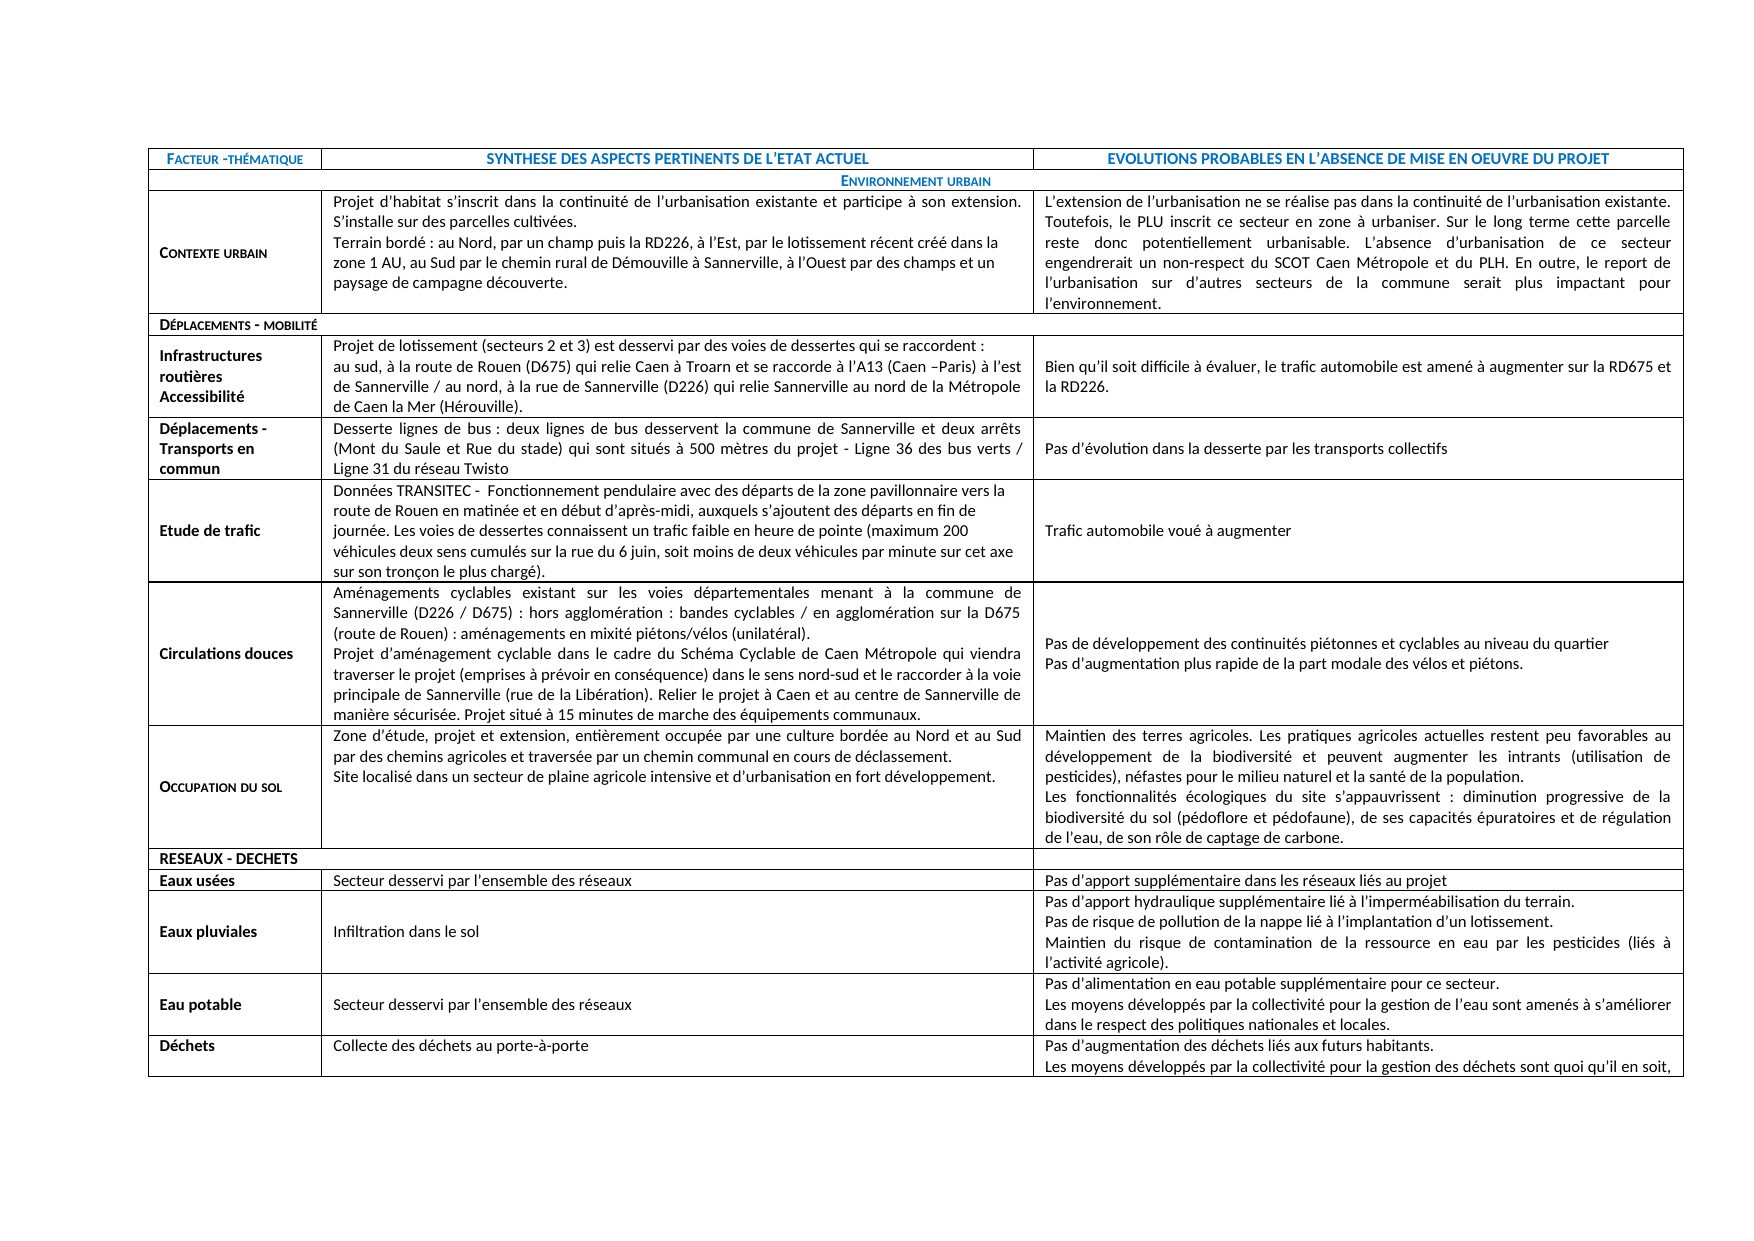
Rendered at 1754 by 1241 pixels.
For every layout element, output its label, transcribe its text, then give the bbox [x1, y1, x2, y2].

table_cell Secteur desservi par l’ensemble des réseaux [322, 870, 1033, 890]
table_cell Secteur desservi par l’ensemble des réseaux [322, 974, 1033, 1034]
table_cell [322, 1036, 1033, 1076]
table_cell Aménagements cyclables existant sur les voies départementales menant à la commune de Sannerville (D226 / D675) : hors agglomération : bandes cyclables / en agglomération sur la D675 (route de Rouen) : aménagements en mixité piétons/vélos (unilatéral). Projet d’aménagement cyclable dans le cadre du Schéma Cyclable de Caen Métropole qui viendra traverser le projet (emprises à prévoir en conséquence) dans le sens nord-sud et le raccorder à la voie principale de Sannerville (rue de la Libération). Relier le projet à Caen et au centre de Sannerville de manière sécurisée. Projet situé à 15 minutes de marche des équipements communaux. [322, 583, 1033, 725]
table_cell Etude de trafic [149, 480, 321, 581]
table_cell Contexte urbain [149, 191, 321, 313]
table_cell L’extension de l’urbanisation ne se réalise pas dans la continuité de l’urbanisation existante. Toutefois, le PLU inscrit ce secteur en zone à urbaniser. Sur le long terme cette parcelle reste donc potentiellement urbanisable. L’absence d’urbanisation de ce secteur engendrerait un non-respect du SCOT Caen Métropole et du PLH. En outre, le report de l’urbanisation sur d’autres secteurs de la commune serait plus impactant pour l’environnement. [1034, 191, 1683, 313]
table_cell Pas d’apport supplémentaire dans les réseaux liés au projet [1034, 870, 1683, 890]
table_cell Infrastructures routières Accessibilité [149, 336, 321, 417]
table_cell Trafic automobile voué à augmenter [1034, 480, 1683, 581]
table_cell Bien qu’il soit difficile à évaluer, le trafic automobile est amené à augmenter sur la RD675 et la RD226. [1034, 336, 1683, 417]
table_cell Infiltration dans le sol [322, 891, 1033, 973]
table_cell Projet d’habitat s’inscrit dans la continuité de l’urbanisation existante et participe à son extension. S’installe sur des parcelles cultivées. Terrain bordé : au Nord, par un champ puis la RD226, à l’Est, par le lotissement récent créé dans la zone 1 AU, au Sud par le chemin rural de Démouville à Sannerville, à l’Ouest par des champs et un paysage de campagne découverte. [322, 191, 1033, 313]
table_cell Déchets [149, 1036, 321, 1076]
table_header Facteur -thématique [149, 149, 321, 169]
table_cell Pas de développement des continuités piétonnes et cyclables au niveau du quartier Pas d’augmentation plus rapide de la part modale des vélos et piétons. [1034, 583, 1683, 725]
table_header EVOLUTIONS PROBABLES EN L’ABSENCE DE MISE EN OEUVRE DU PROJET [1034, 149, 1683, 169]
table_cell Eaux pluviales [149, 891, 321, 973]
table_cell Circulations douces [149, 583, 321, 725]
table_cell Eau potable [149, 974, 321, 1034]
table_cell Desserte lignes de bus : deux lignes de bus desservent la commune de Sannerville et deux arrêts (Mont du Saule et Rue du stade) qui sont situés à 500 mètres du projet - Ligne 36 des bus verts / Ligne 31 du réseau Twisto [322, 418, 1033, 479]
table_cell RESEAUX - DECHETS [149, 849, 1033, 869]
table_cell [1034, 1036, 1683, 1076]
table_cell Déplacements - Transports en commun [149, 418, 321, 479]
table_cell Projet de lotissement (secteurs 2 et 3) est desservi par des voies de dessertes qui se raccordent : au sud, à la route de Rouen (D675) qui relie Caen à Troarn et se raccorde à l’A13 (Caen –Paris) à l’est de Sannerville / au nord, à la rue de Sannerville (D226) qui relie Sannerville au nord de la Métropole de Caen la Mer (Hérouville). [322, 336, 1033, 417]
table_cell Pas d’alimentation en eau potable supplémentaire pour ce secteur. Les moyens développés par la collectivité pour la gestion de l’eau sont amenés à s’améliorer dans le respect des politiques nationales et locales. [1034, 974, 1683, 1034]
table_header SYNTHESE DES ASPECTS PERTINENTS DE L’ETAT ACTUEL [322, 149, 1033, 169]
table_cell Environnement urbain [149, 170, 1683, 190]
table_cell Déplacements - mobilité [149, 314, 1683, 334]
table_cell Occupation du sol [149, 726, 321, 848]
table_cell Données TRANSITEC - Fonctionnement pendulaire avec des départs de la zone pavillonnaire vers la route de Rouen en matinée et en début d’après-midi, auxquels s’ajoutent des départs en fin de journée. Les voies de dessertes connaissent un trafic faible en heure de pointe (maximum 200 véhicules deux sens cumulés sur la rue du 6 juin, soit moins de deux véhicules par minute sur cet axe sur son tronçon le plus chargé). [322, 480, 1033, 581]
table_cell Eaux usées [149, 870, 321, 890]
table_cell Pas d’apport hydraulique supplémentaire lié à l’imperméabilisation du terrain. Pas de risque de pollution de la nappe lié à l’implantation d’un lotissement. Maintien du risque de contamination de la ressource en eau par les pesticides (liés à l’activité agricole). [1034, 891, 1683, 973]
table_cell Maintien des terres agricoles. Les pratiques agricoles actuelles restent peu favorables au développement de la biodiversité et peuvent augmenter les intrants (utilisation de pesticides), néfastes pour le milieu naturel et la santé de la population. Les fonctionnalités écologiques du site s’appauvrissent : diminution progressive de la biodiversité du sol (pédoflore et pédofaune), de ses capacités épuratoires et de régulation de l’eau, de son rôle de captage de carbone. [1034, 726, 1683, 848]
table_cell Zone d’étude, projet et extension, entièrement occupée par une culture bordée au Nord et au Sud par des chemins agricoles et traversée par un chemin communal en cours de déclassement. Site localisé dans un secteur de plaine agricole intensive et d’urbanisation en fort développement. [322, 726, 1033, 848]
table_cell [1034, 849, 1683, 869]
table_cell Pas d’évolution dans la desserte par les transports collectifs [1034, 418, 1683, 479]
